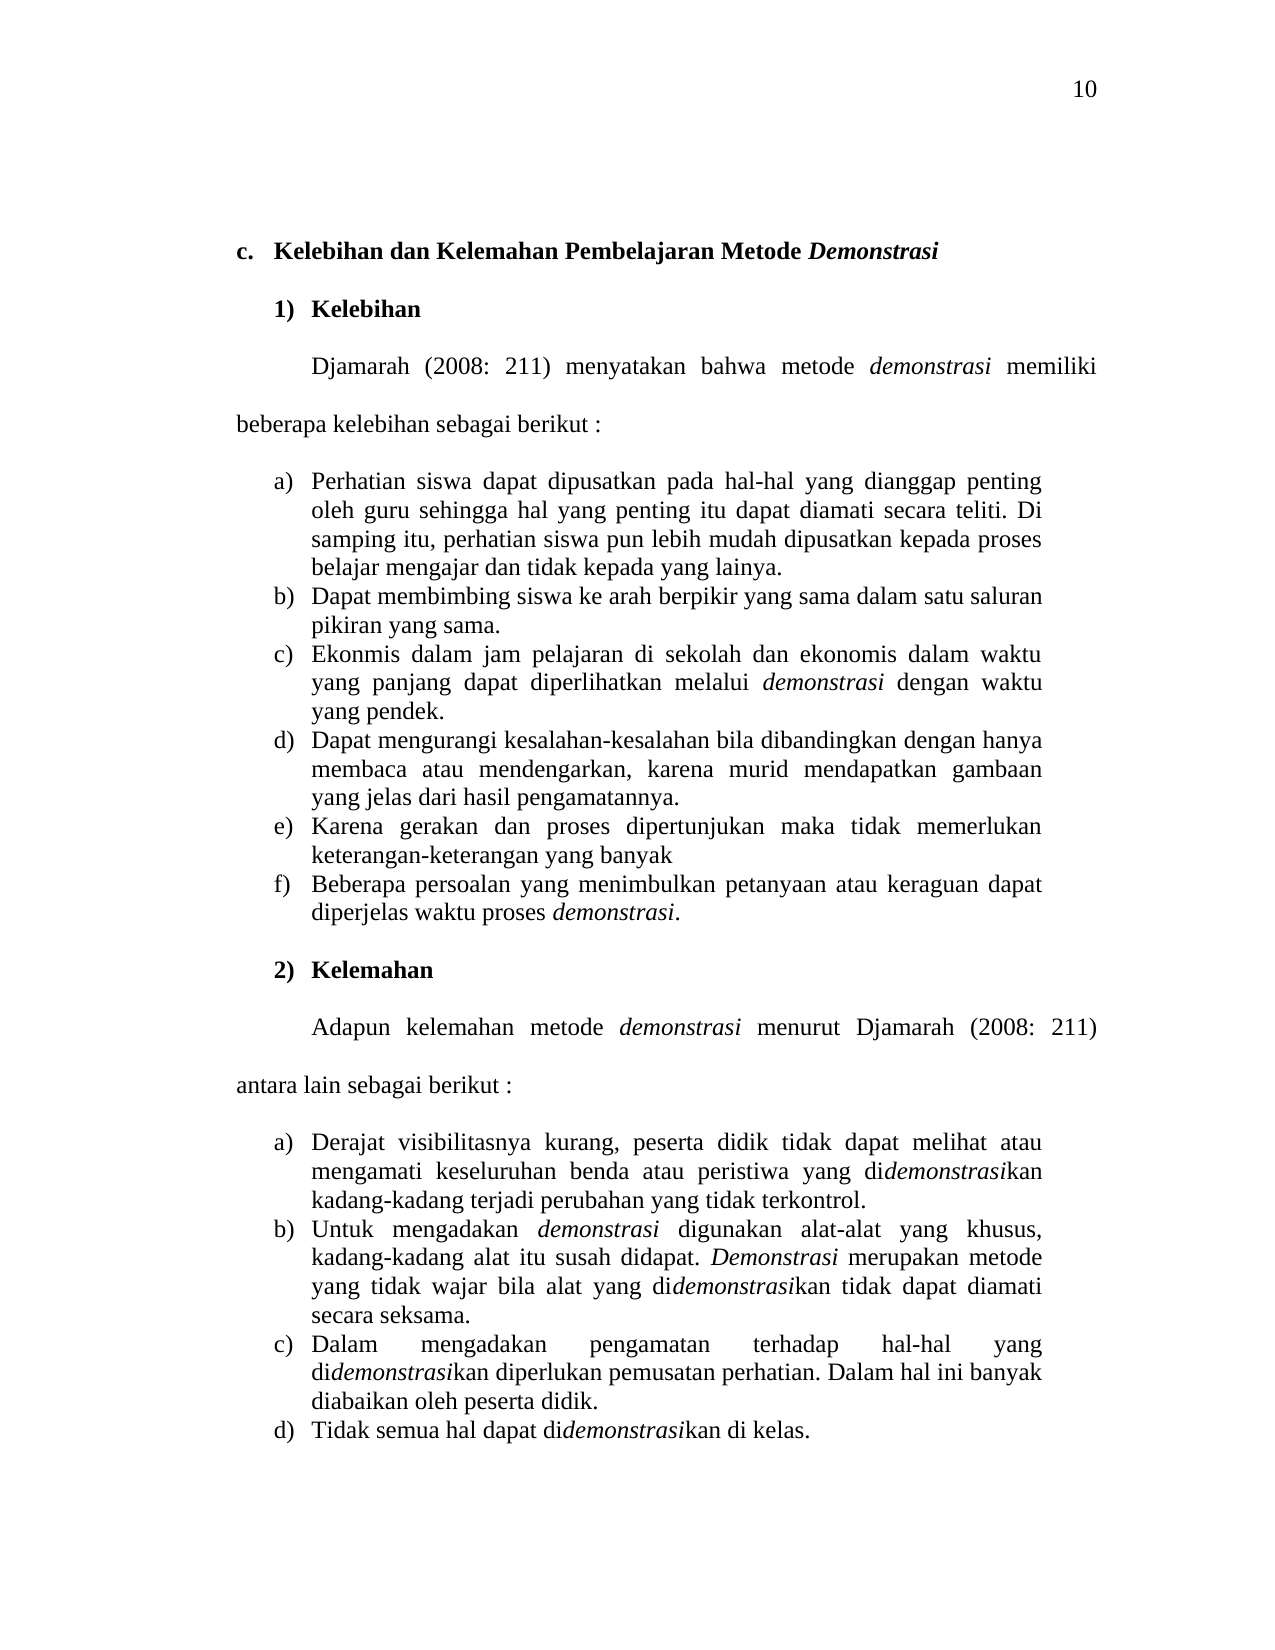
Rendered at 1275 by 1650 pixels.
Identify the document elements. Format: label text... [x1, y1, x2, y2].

list Ekonmis dalam jam pelajaran di sekolah dan ekonomis dalam waktu yang panjang dapat diperlihatkan melalui demonstrasi dengan waktu yang pendek. [274, 639, 1042, 725]
list Kelebihan [274, 294, 1097, 322]
list Perhatian siswa dapat dipusatkan pada hal-hal yang dianggap penting oleh guru sehingga hal yang penting itu dapat diamati secara teliti. Di samping itu, perhatian siswa pun lebih mudah dipusatkan kepada proses belajar mengajar dan tidak kepada yang lainya. [274, 466, 1042, 581]
list Karena gerakan dan proses dipertunjukan maka tidak memerlukan keterangan-keterangan yang banyak [274, 811, 1042, 869]
text Adapun kelemahan metode demonstrasi menurut Djamarah (2008: 211) antara lain sebagai berikut : [236, 1012, 1097, 1099]
list Derajat visibilitasnya kurang, peserta didik tidak dapat melihat atau mengamati keseluruhan benda atau peristiwa yang didemonstrasikan kadang-kadang terjadi perubahan yang tidak terkontrol. [274, 1127, 1042, 1214]
list Beberapa persoalan yang menimbulkan petanyaan atau keraguan dapat diperjelas waktu proses demonstrasi. [274, 869, 1042, 926]
list Untuk mengadakan demonstrasi digunakan alat-alat yang khusus, kadang-kadang alat itu susah didapat. Demonstrasi merupakan metode yang tidak wajar bila alat yang didemonstrasikan tidak dapat diamati secara seksama. [274, 1214, 1042, 1329]
list Kelebihan dan Kelemahan Pembelajaran Metode Demonstrasi [236, 236, 1097, 265]
list Dapat membimbing siswa ke arah berpikir yang sama dalam satu saluran pikiran yang sama. [274, 581, 1042, 639]
list Dalam mengadakan pengamatan terhadap hal-hal yang didemonstrasikan diperlukan pemusatan perhatian. Dalam hal ini banyak diabaikan oleh peserta didik. [274, 1329, 1042, 1415]
list Kelemahan [274, 955, 1097, 984]
list Tidak semua hal dapat didemonstrasikan di kelas. [274, 1415, 1042, 1444]
list Dapat mengurangi kesalahan-kesalahan bila dibandingkan dengan hanya membaca atau mendengarkan, karena murid mendapatkan gambaan yang jelas dari hasil pengamatannya. [274, 725, 1042, 811]
text Djamarah (2008: 211) menyatakan bahwa metode demonstrasi memiliki beberapa kelebihan sebagai berikut : [236, 351, 1097, 437]
